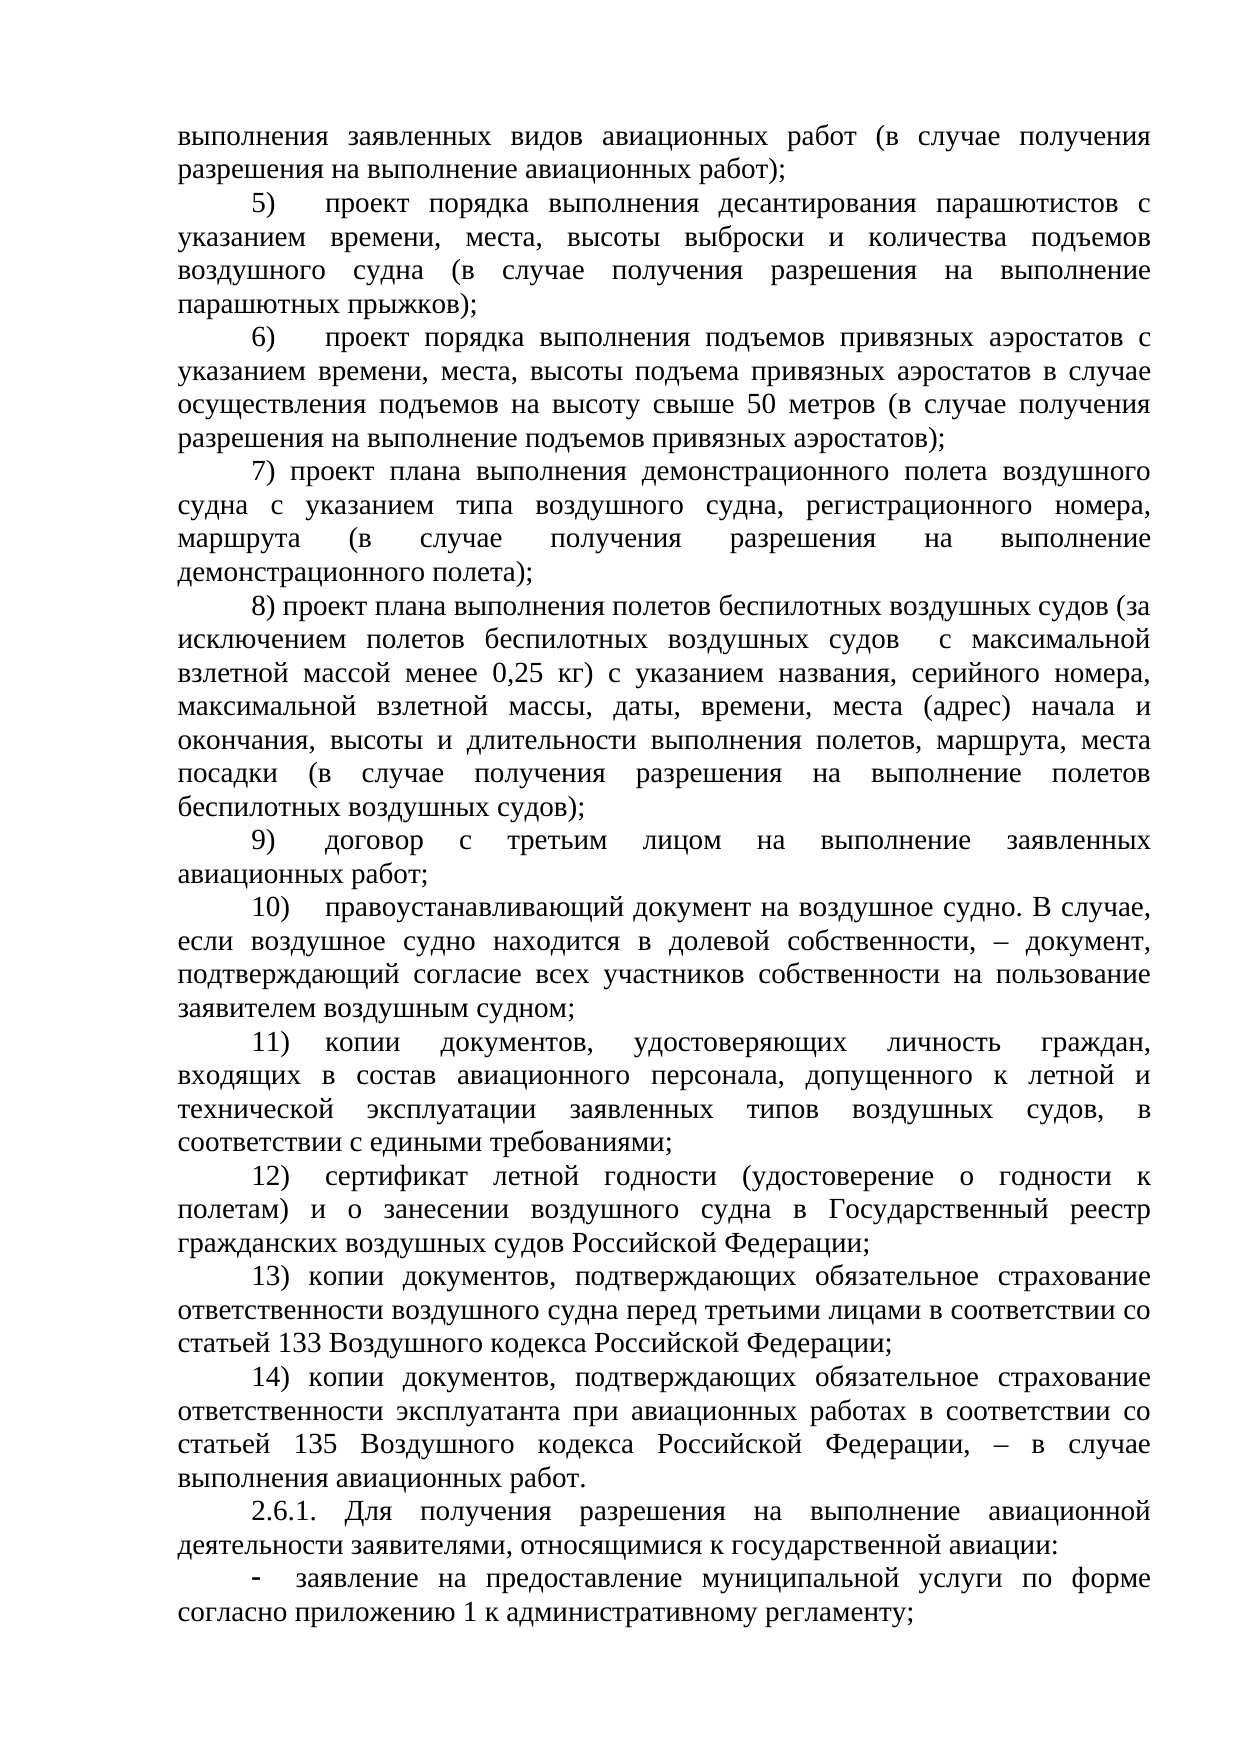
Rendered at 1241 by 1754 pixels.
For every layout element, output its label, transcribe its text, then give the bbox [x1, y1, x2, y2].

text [177, 118, 1152, 185]
text 2.6.1. Для получения разрешения на выполнение авиационной деятельности заявителями, относящимися к государственной авиации: [177, 1493, 1152, 1560]
text 14) копии документов, подтверждающих обязательное страхование ответственности эксплуатанта при авиационных работах в соответствии со статьей 135 Воздушного кодекса Российской Федерации, – в случае выполнения авиационных работ. [177, 1359, 1152, 1493]
text 11) копии документов, удостоверяющих личность граждан, входящих в состав авиационного персонала, допущенного к летной и технической эксплуатации заявленных типов воздушных судов, в соответствии с едиными требованиями; [177, 1024, 1152, 1158]
text 7) проект плана выполнения демонстрационного полета воздушного судна с указанием типа воздушного судна, регистрационного номера, маршрута (в случае получения разрешения на выполнение демонстрационного полета); [177, 453, 1152, 588]
text 5) проект порядка выполнения десантирования парашютистов с указанием времени, места, высоты выброски и количества подъемов воздушного судна (в случае получения разрешения на выполнение парашютных прыжков); [177, 185, 1152, 319]
text 9) договор с третьим лицом на выполнение заявленных авиационных работ; [177, 822, 1152, 889]
text 8) проект плана выполнения полетов беспилотных воздушных судов (за исключением полетов беспилотных воздушных судов с максимальной взлетной массой менее 0,25 кг) с указанием названия, серийного номера, максимальной взлетной массы, даты, времени, места (адрес) начала и окончания, высоты и длительности выполнения полетов, маршрута, места посадки (в случае получения разрешения на выполнение полетов беспилотных воздушных судов); [177, 588, 1152, 822]
text 13) копии документов, подтверждающих обязательное страхование ответственности воздушного судна перед третьими лицами в соответствии со статьей 133 Воздушного кодекса Российской Федерации; [177, 1258, 1152, 1359]
list заявление на предоставление муниципальной услуги по форме согласно приложению 1 к административному регламенту; [177, 1560, 1152, 1628]
text 12) сертификат летной годности (удостоверение о годности к полетам) и о занесении воздушного судна в Государственный реестр гражданских воздушных судов Российской Федерации; [177, 1158, 1152, 1258]
text 10) правоустанавливающий документ на воздушное судно. В случае, если воздушное судно находится в долевой собственности, – документ, подтверждающий согласие всех участников собственности на пользование заявителем воздушным судном; [177, 889, 1152, 1024]
text 6) проект порядка выполнения подъемов привязных аэростатов с указанием времени, места, высоты подъема привязных аэростатов в случае осуществления подъемов на высоту свыше 50 метров (в случае получения разрешения на выполнение подъемов привязных аэростатов); [177, 319, 1152, 453]
